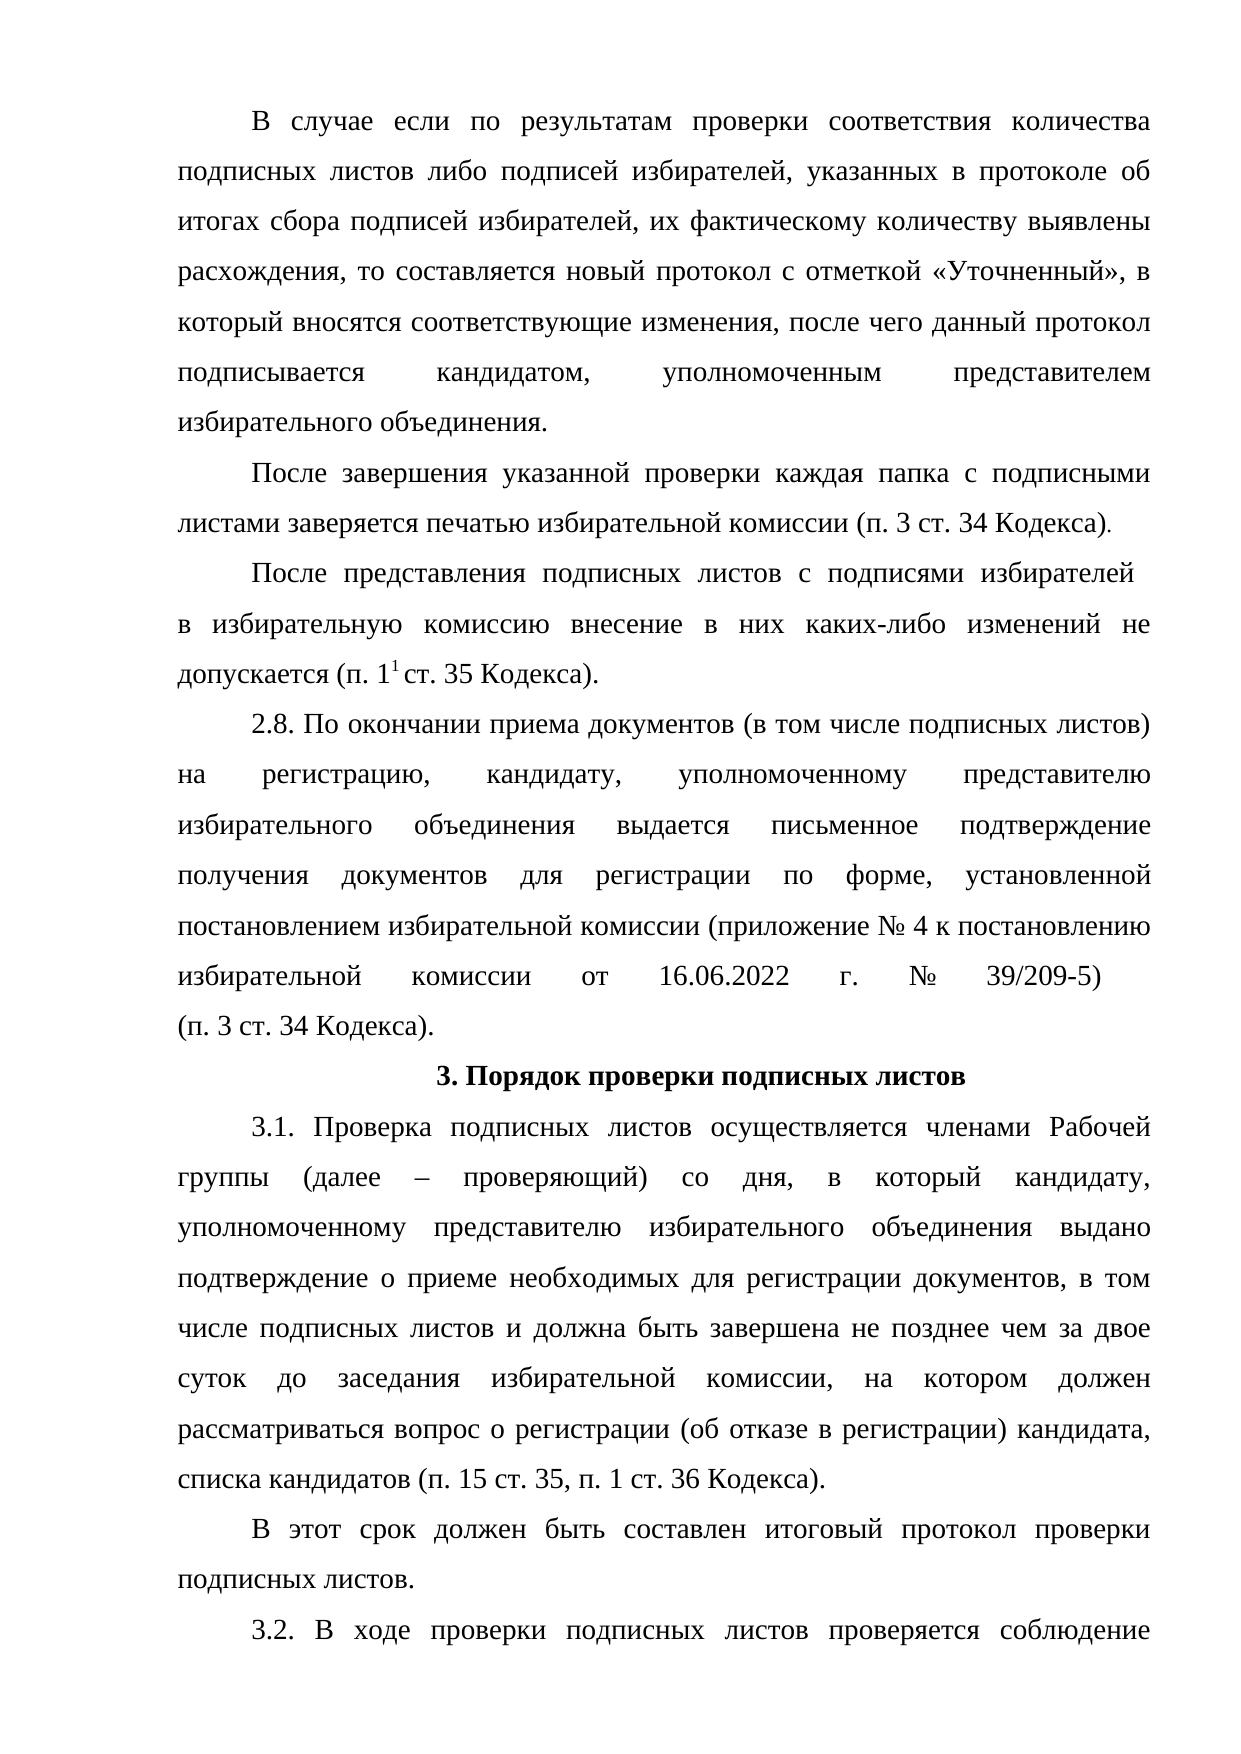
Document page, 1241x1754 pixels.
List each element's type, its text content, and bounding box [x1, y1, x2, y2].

text После завершения указанной проверки каждая папка с подписными листами заверяется печатью избирательной комиссии (п. 3 ст. 34 Кодекса). [177, 455, 1152, 539]
text 3. Порядок проверки подписных листов [251, 1058, 1152, 1092]
text После представления подписных листов с подписями избирателей в избирательную комиссию внесение в них каких-либо изменений не допускается (п. 11 ст. 35 Кодекса). [177, 555, 1152, 689]
text 2.8. По окончании приема документов (в том числе подписных листов) на регистрацию, кандидату, уполномоченному представителю избирательного объединения выдается письменное подтверждение получения документов для регистрации по форме, установленной постановлением избирательной комиссии (приложение № 4 к постановлению избирательной комиссии от 16.06.2022 г. № 39/209-5) (п. 3 ст. 34 Кодекса). [177, 706, 1152, 1042]
text 3.1. Проверка подписных листов осуществляется членами Рабочей группы (далее – проверяющий) со дня, в который кандидату, уполномоченному представителю избирательного объединения выдано подтверждение о приеме необходимых для регистрации документов, в том числе подписных листов и должна быть завершена не позднее чем за двое суток до заседания избирательной комиссии, на котором должен рассматриваться вопрос о регистрации (об отказе в регистрации) кандидата, списка кандидатов (п. 15 ст. 35, п. 1 ст. 36 Кодекса). [177, 1109, 1152, 1494]
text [177, 1612, 1152, 1646]
text В случае если по результатам проверки соответствия количества подписных листов либо подписей избирателей, указанных в протоколе об итогах сбора подписей избирателей, их фактическому количеству выявлены расхождения, то составляется новый протокол с отметкой «Уточненный», в который вносятся соответствующие изменения, после чего данный протокол подписывается кандидатом, уполномоченным представителем избирательного объединения. [177, 103, 1152, 438]
text В этот срок должен быть составлен итоговый протокол проверки подписных листов. [177, 1511, 1152, 1595]
